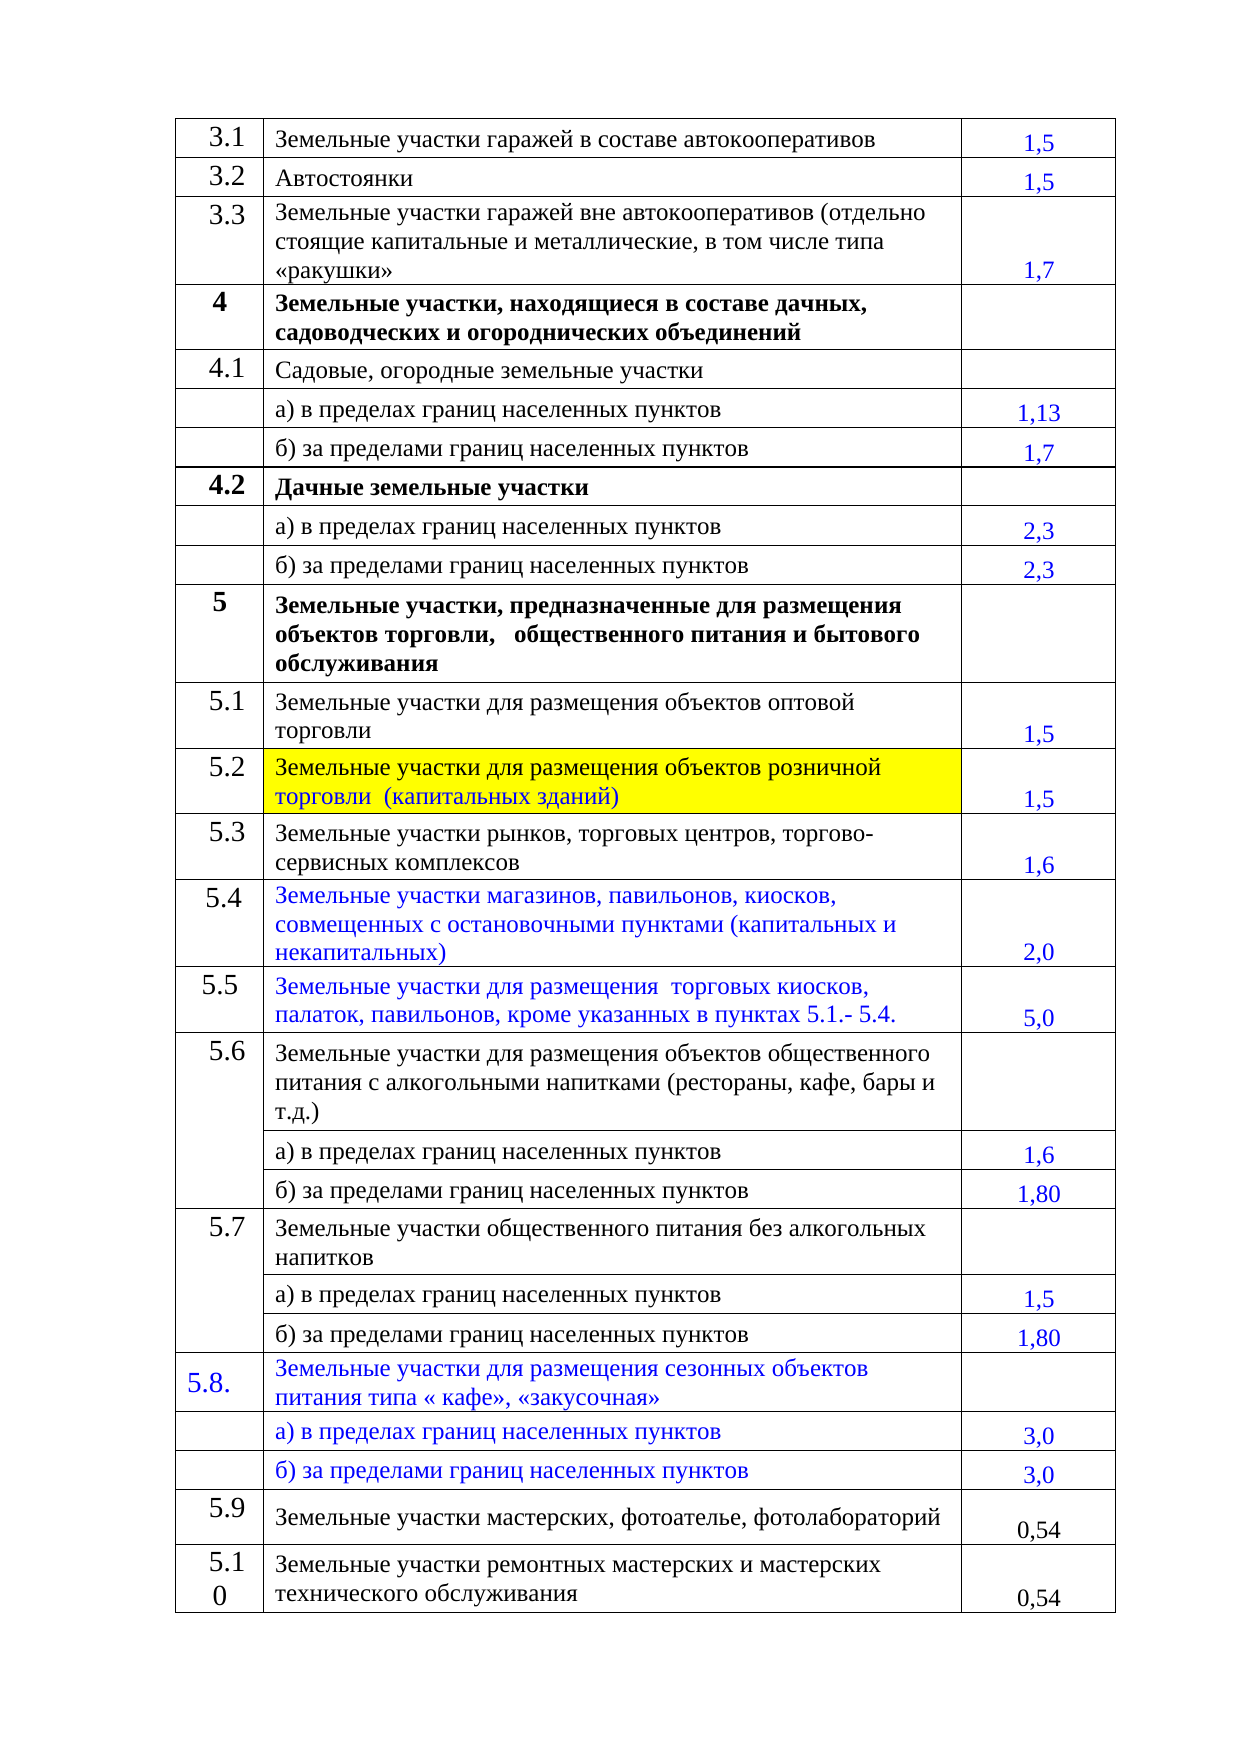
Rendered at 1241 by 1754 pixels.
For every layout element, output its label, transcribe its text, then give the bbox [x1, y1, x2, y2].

table_cell Земельные участки магазинов, павильонов, киосков, совмещенных с остановочными пунктами (капитальных и некапитальных) [264, 880, 961, 966]
table_cell [176, 1412, 263, 1450]
table_cell [176, 546, 263, 583]
table_cell [176, 1451, 263, 1489]
table_cell Дачные земельные участки [264, 468, 961, 505]
table_cell Земельные участки для размещения объектов общественного питания с алкогольными напитками (рестораны, кафе, бары и т.д.) [264, 1033, 961, 1130]
table_cell 5.6 [176, 1033, 263, 1208]
table_cell Земельные участки, находящиеся в составе дачных, садоводческих и огороднических объединений [264, 285, 961, 349]
table_cell а) в пределах границ населенных пунктов [264, 389, 961, 427]
table_cell 5.2 [176, 749, 263, 813]
table_cell 0,54 [962, 1490, 1115, 1543]
table_cell [962, 285, 1115, 349]
table_cell [176, 389, 263, 427]
table_cell Земельные участки для размещения торговых киосков, палаток, павильонов, кроме указанных в пунктах 5.1.- 5.4. [264, 967, 961, 1032]
table_cell 5.4 [176, 880, 263, 966]
table_cell 1,6 [962, 1131, 1115, 1169]
table_cell 1,6 [962, 814, 1115, 879]
table_cell 2,3 [962, 506, 1115, 544]
table_cell 4.2 [176, 468, 263, 505]
table_cell б) за пределами границ населенных пунктов [264, 1314, 961, 1352]
table_cell [962, 1033, 1115, 1130]
table_cell 4 [176, 285, 263, 349]
table_cell Земельные участки мастерских, фотоателье, фотолабораторий [264, 1490, 961, 1543]
table_cell 2,3 [962, 546, 1115, 583]
table_cell 3,0 [962, 1412, 1115, 1450]
table_cell Садовые, огородные земельные участки [264, 350, 961, 388]
table_cell 1,5 [962, 158, 1115, 196]
table_cell [962, 1209, 1115, 1274]
table_cell 1,80 [962, 1170, 1115, 1208]
table_cell 3.3 [176, 197, 263, 283]
table_cell 5.9 [176, 1490, 263, 1543]
table_cell 1,80 [962, 1314, 1115, 1352]
table_cell [176, 506, 263, 544]
table_cell б) за пределами границ населенных пунктов [264, 546, 961, 583]
table_cell 2,0 [962, 880, 1115, 966]
table_cell 5 [176, 585, 263, 682]
table_cell 1,7 [962, 197, 1115, 283]
table_cell б) за пределами границ населенных пунктов [264, 1451, 961, 1489]
table_cell 1,5 [962, 749, 1115, 813]
table_cell а) в пределах границ населенных пунктов [264, 1275, 961, 1313]
table_cell 5.1 [176, 683, 263, 748]
table_cell 0,54 [962, 1545, 1115, 1612]
table_cell [962, 1353, 1115, 1411]
table_cell Автостоянки [264, 158, 961, 196]
table_cell 5.5 [176, 967, 263, 1032]
table_cell 1,5 [962, 1275, 1115, 1313]
table_cell Земельные участки гаражей вне автокооперативов (отдельно стоящие капитальные и металлические, в том числе типа «ракушки» [264, 197, 961, 283]
table_cell Земельные участки рынков, торговых центров, торгово-сервисных комплексов [264, 814, 961, 879]
table_cell 1,5 [962, 683, 1115, 748]
table_cell 3,0 [962, 1451, 1115, 1489]
table_cell б) за пределами границ населенных пунктов [264, 1170, 961, 1208]
table_cell 5.8. [176, 1353, 263, 1411]
table_cell Земельные участки, предназначенные для размещения объектов торговли, общественного питания и бытового обслуживания [264, 585, 961, 682]
table_cell 1,13 [962, 389, 1115, 427]
table_cell [962, 468, 1115, 505]
table_cell 5,0 [962, 967, 1115, 1032]
table_cell а) в пределах границ населенных пунктов [264, 1412, 961, 1450]
table_cell 5.3 [176, 814, 263, 879]
table_cell 5.7 [176, 1209, 263, 1352]
table_cell 3.1 [176, 119, 263, 157]
table_cell [962, 585, 1115, 682]
table_cell б) за пределами границ населенных пунктов [264, 428, 961, 466]
table_cell Земельные участки ремонтных мастерских и мастерских технического обслуживания [264, 1545, 961, 1612]
table_cell Земельные участки общественного питания без алкогольных напитков [264, 1209, 961, 1274]
table_cell 3.2 [176, 158, 263, 196]
table_cell 5.10 [176, 1545, 263, 1612]
table_cell [176, 428, 263, 466]
table_cell Земельные участки для размещения объектов оптовой торговли [264, 683, 961, 748]
table_cell [962, 350, 1115, 388]
table_cell 1,5 [962, 119, 1115, 157]
table_cell а) в пределах границ населенных пунктов [264, 1131, 961, 1169]
table_cell Земельные участки для размещения сезонных объектов питания типа « кафе», «закусочная» [264, 1353, 961, 1411]
table_cell 4.1 [176, 350, 263, 388]
table_cell Земельные участки гаражей в составе автокооперативов [264, 119, 961, 157]
table_cell 1,7 [962, 428, 1115, 466]
table_cell а) в пределах границ населенных пунктов [264, 506, 961, 544]
table_cell Земельные участки для размещения объектов розничной торговли (капитальных зданий) [264, 749, 961, 813]
